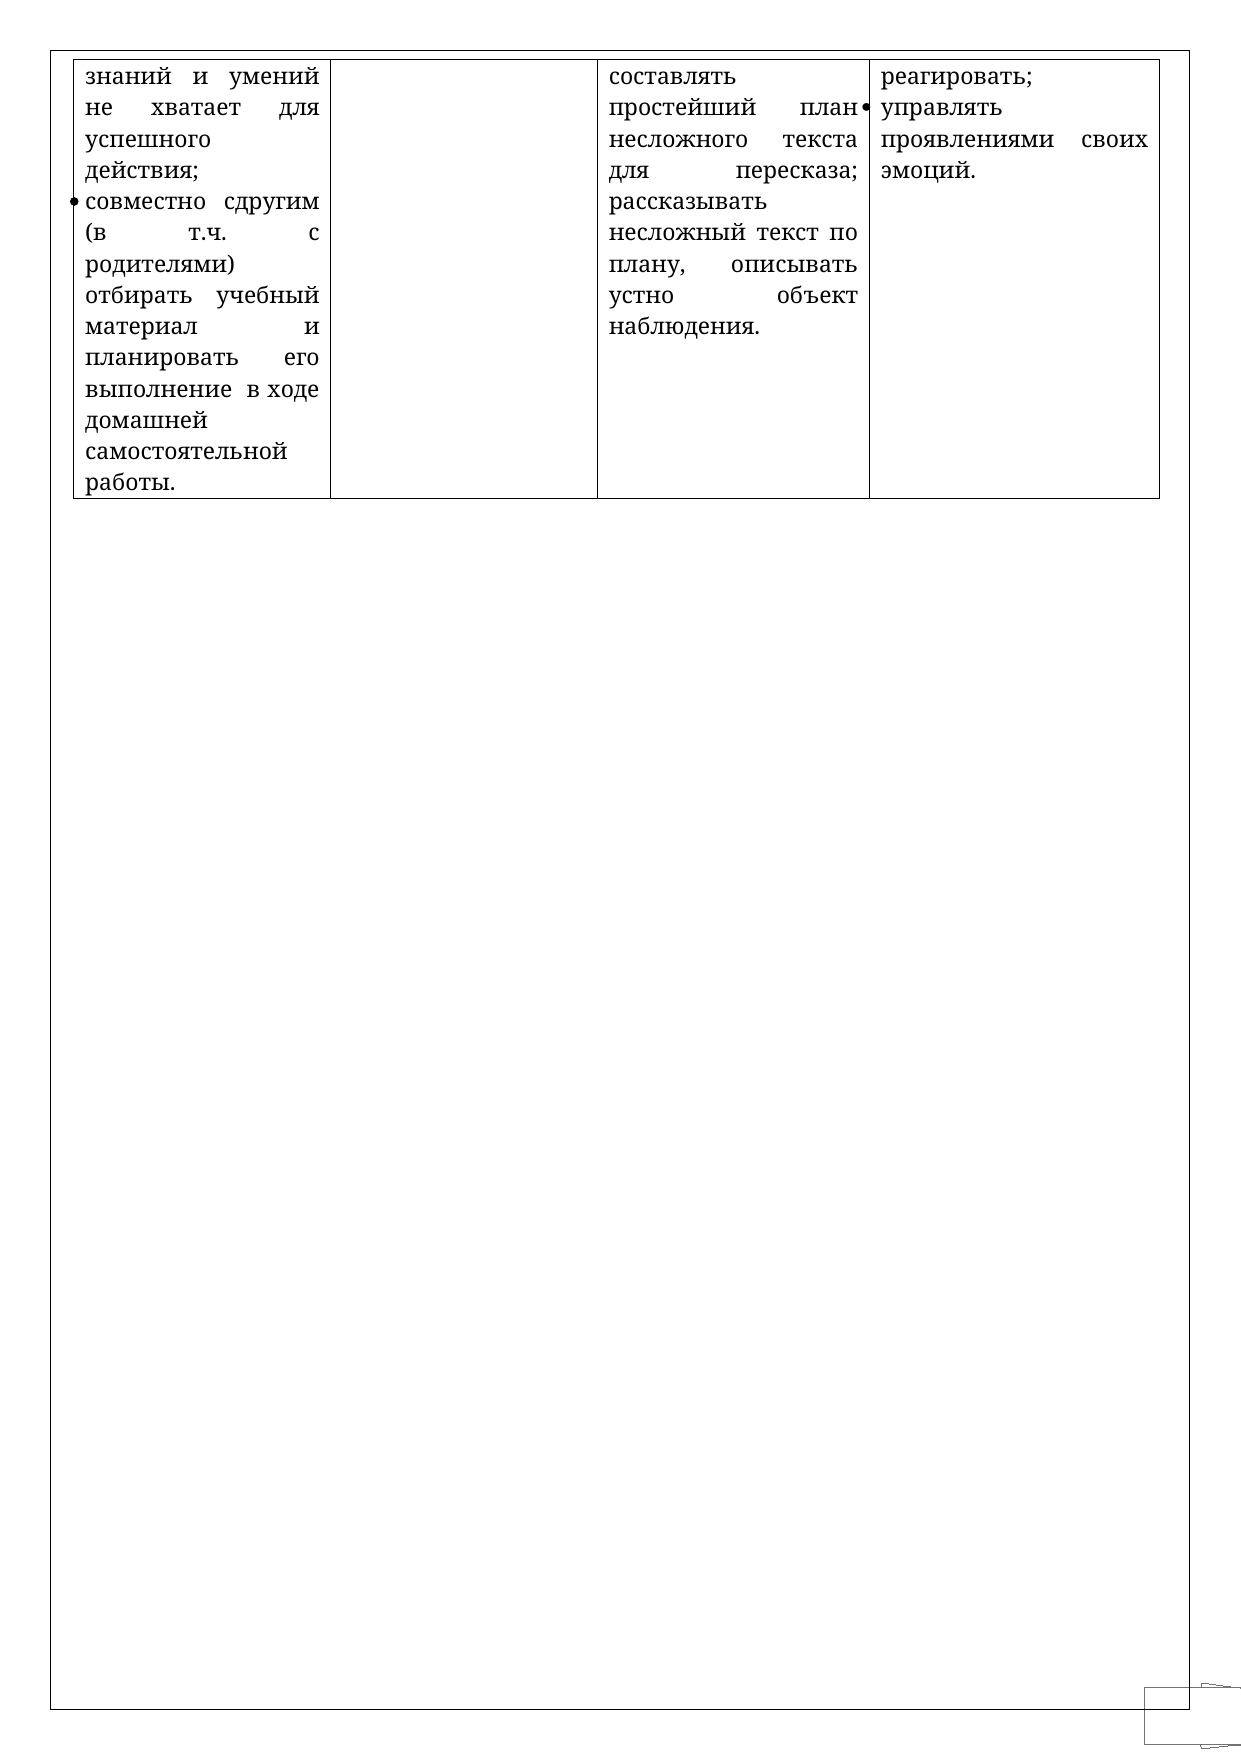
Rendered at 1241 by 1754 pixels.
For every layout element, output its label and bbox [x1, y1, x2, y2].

table_cell [598, 60, 869, 498]
table_cell [870, 60, 1159, 498]
table_cell [331, 60, 597, 498]
table_cell [74, 60, 330, 498]
